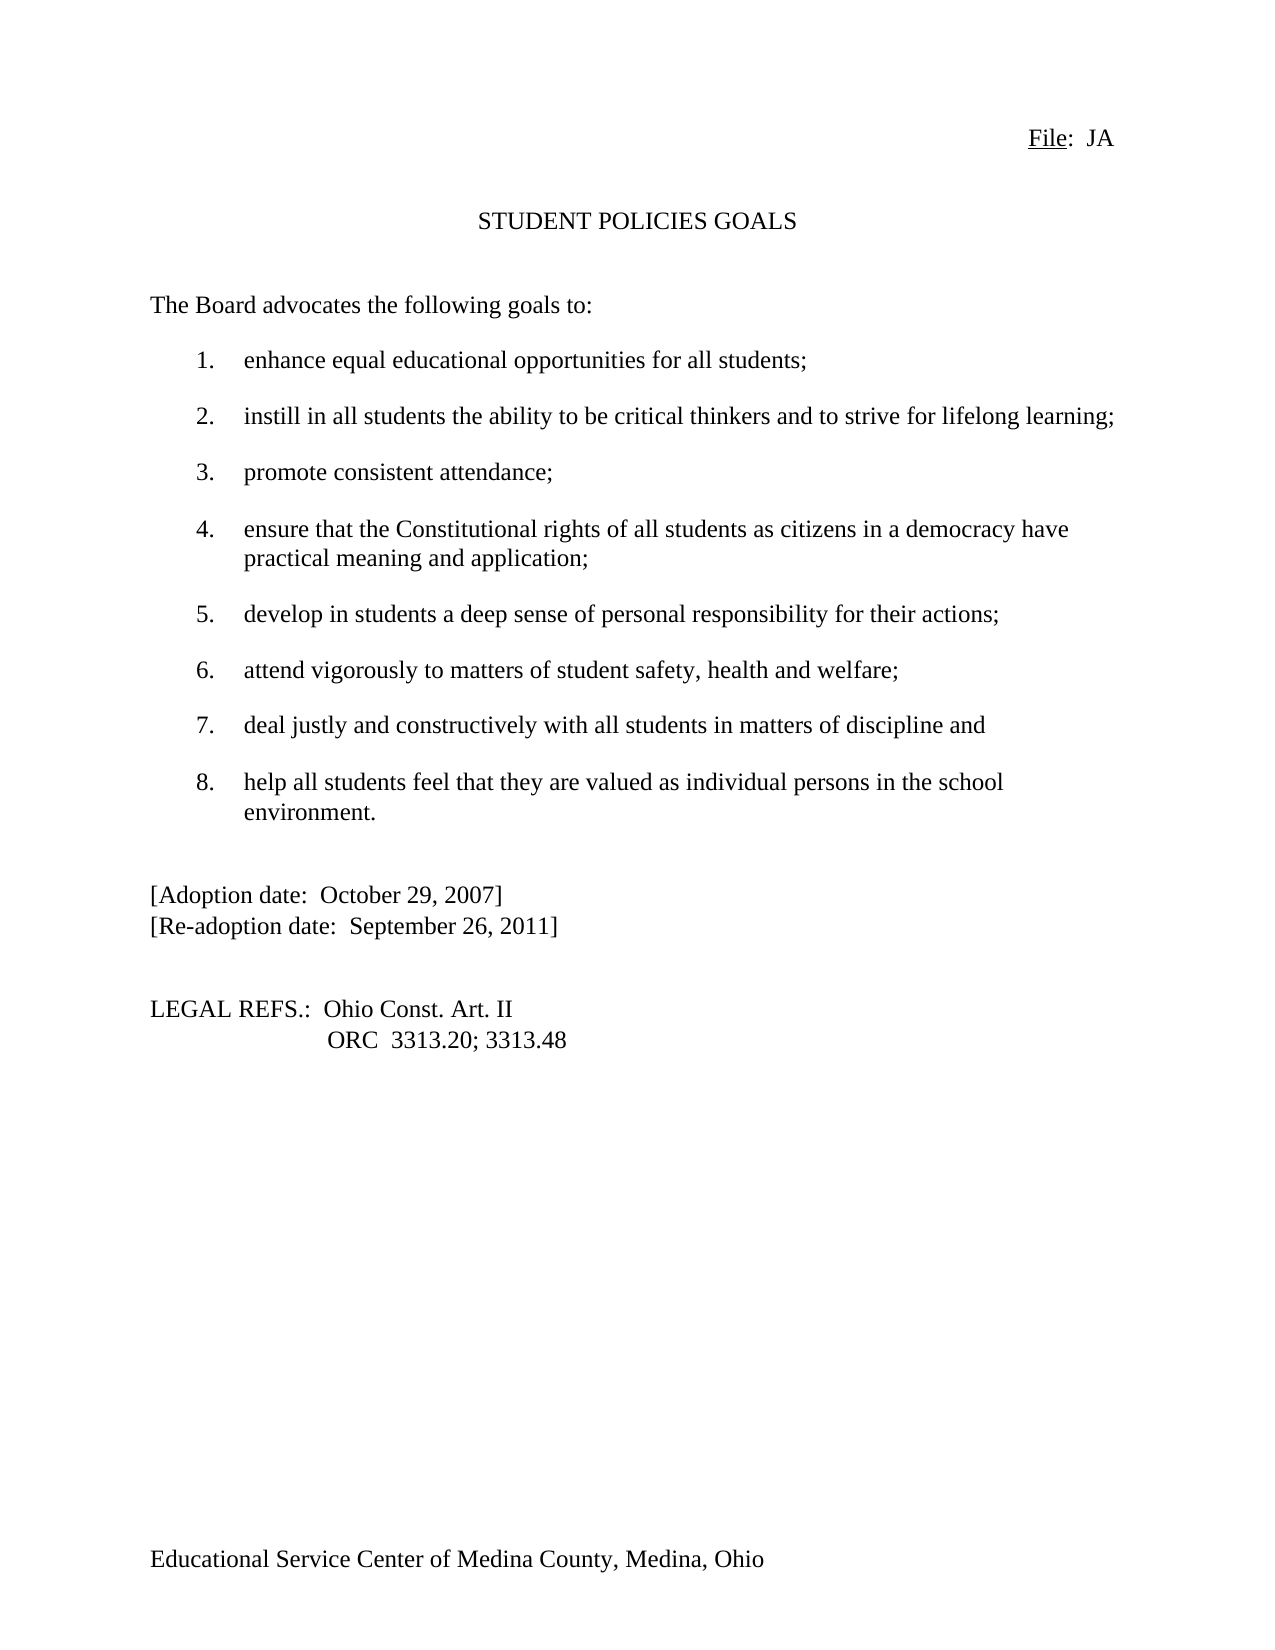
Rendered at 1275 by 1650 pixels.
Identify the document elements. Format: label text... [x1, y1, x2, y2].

list ensure that the Constitutional rights of all students as citizens in a democracy have practical meaning and application; [196, 514, 1142, 572]
text LEGAL REFS.: Ohio Const. Art. II [150, 994, 1142, 1023]
list help all students feel that they are valued as individual persons in the school environment. [196, 767, 1142, 825]
list deal justly and constructively with all students in matters of discipline and [196, 710, 1142, 739]
text [Re-adoption date: September 26, 2011] [150, 911, 1142, 940]
list enhance equal educational opportunities for all students; [196, 346, 1142, 374]
list attend vigorously to matters of student safety, health and welfare; [196, 655, 1142, 683]
list promote consistent attendance; [196, 457, 1142, 486]
text The Board advocates the following goals to: [150, 290, 1142, 319]
subtitle STUDENT POLICIES GOALS [184, 206, 1091, 235]
text File: JA [150, 123, 1114, 151]
list develop in students a deep sense of personal responsibility for their actions; [196, 599, 1142, 628]
list instill in all students the ability to be critical thinkers and to strive for lifelong learning; [196, 401, 1142, 430]
text ORC 3313.20; 3313.48 [327, 1025, 1142, 1054]
text [Adoption date: October 29, 2007] [150, 880, 1142, 909]
